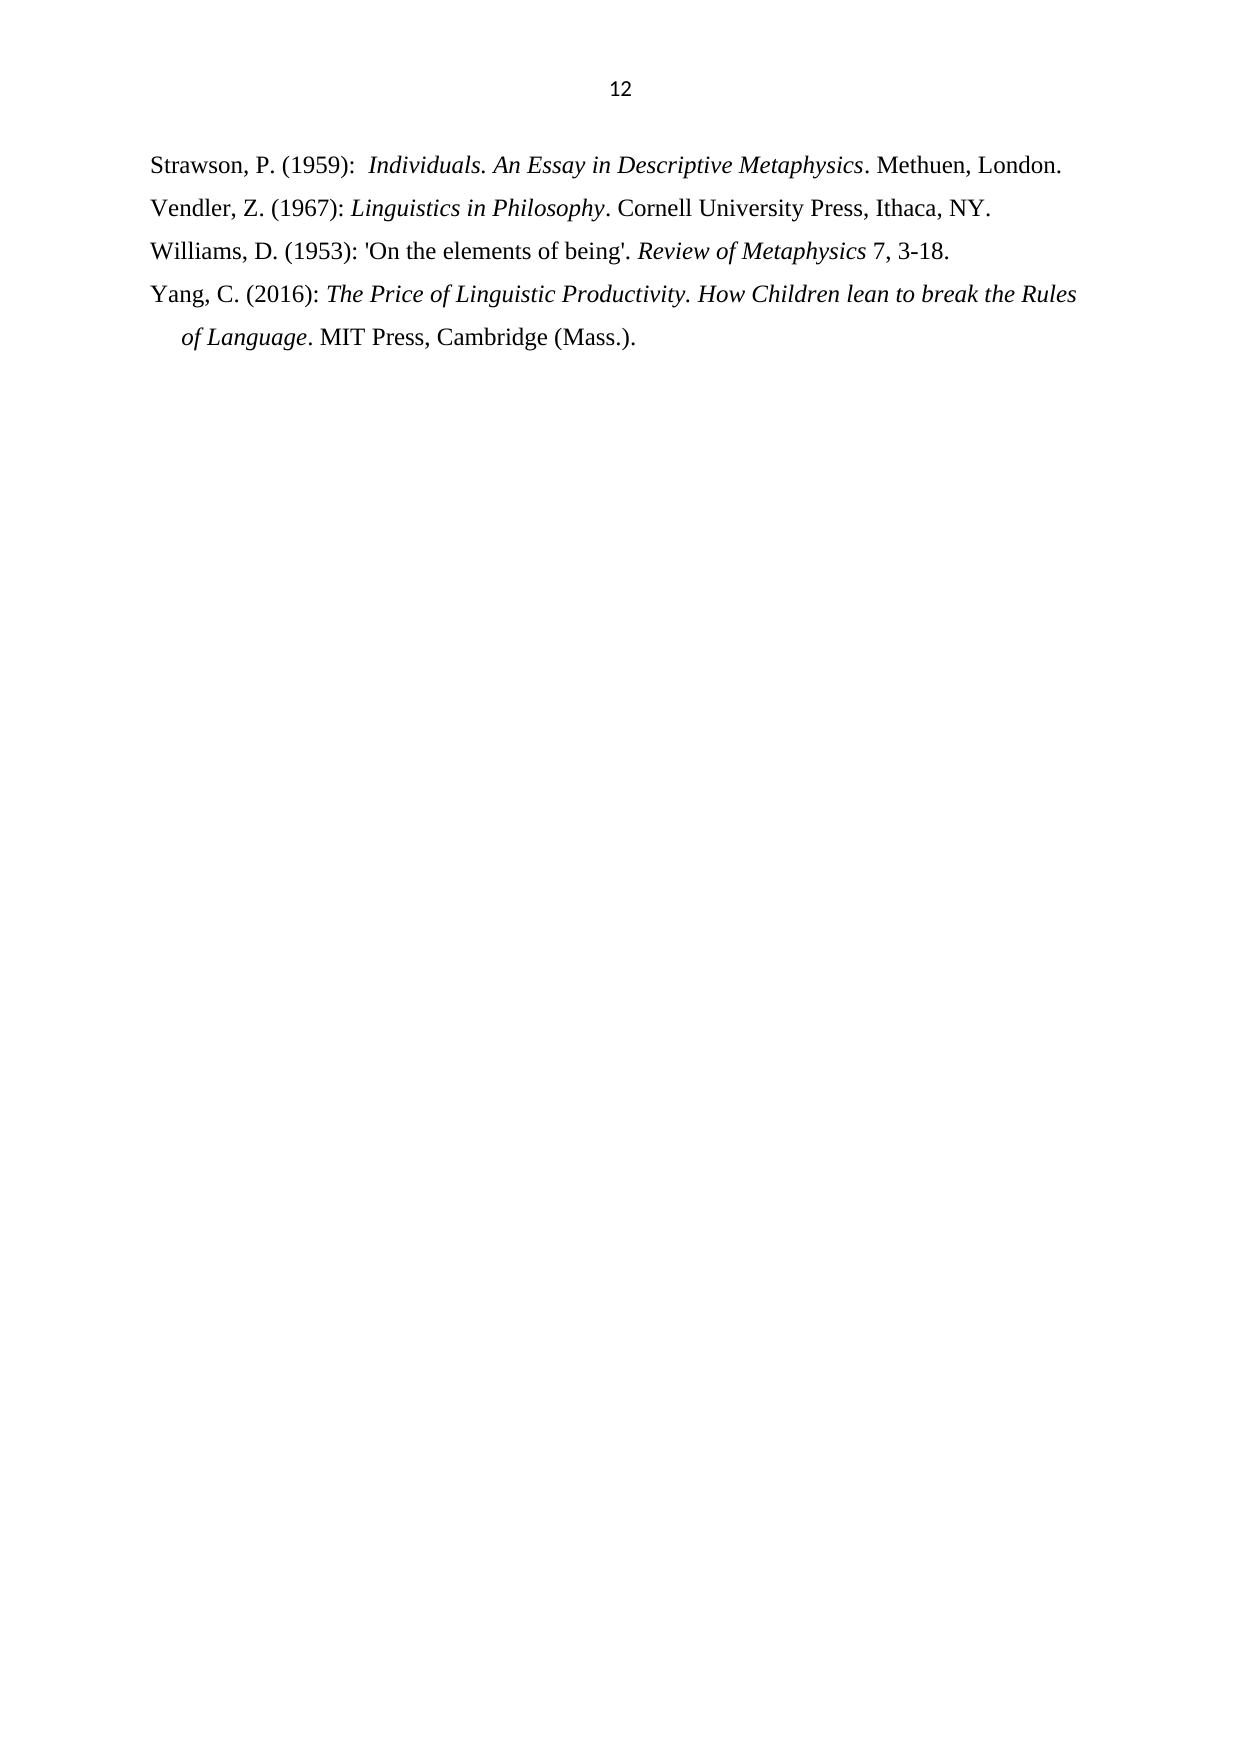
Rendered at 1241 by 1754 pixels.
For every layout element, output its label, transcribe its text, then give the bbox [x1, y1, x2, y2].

text of Language. MIT Press, Cambridge (Mass.). [150, 322, 1090, 351]
text Strawson, P. (1959): Individuals. An Essay in Descriptive Metaphysics. Methuen, London. [150, 150, 1090, 179]
text Vendler, Z. (1967): Linguistics in Philosophy. Cornell University Press, Ithaca, NY. [150, 193, 1090, 222]
text Williams, D. (1953): 'On the elements of being'. Review of Metaphysics 7, 3-18. [150, 236, 1090, 265]
text Yang, C. (2016): The Price of Linguistic Productivity. How Children lean to break the Rules [150, 279, 1090, 308]
